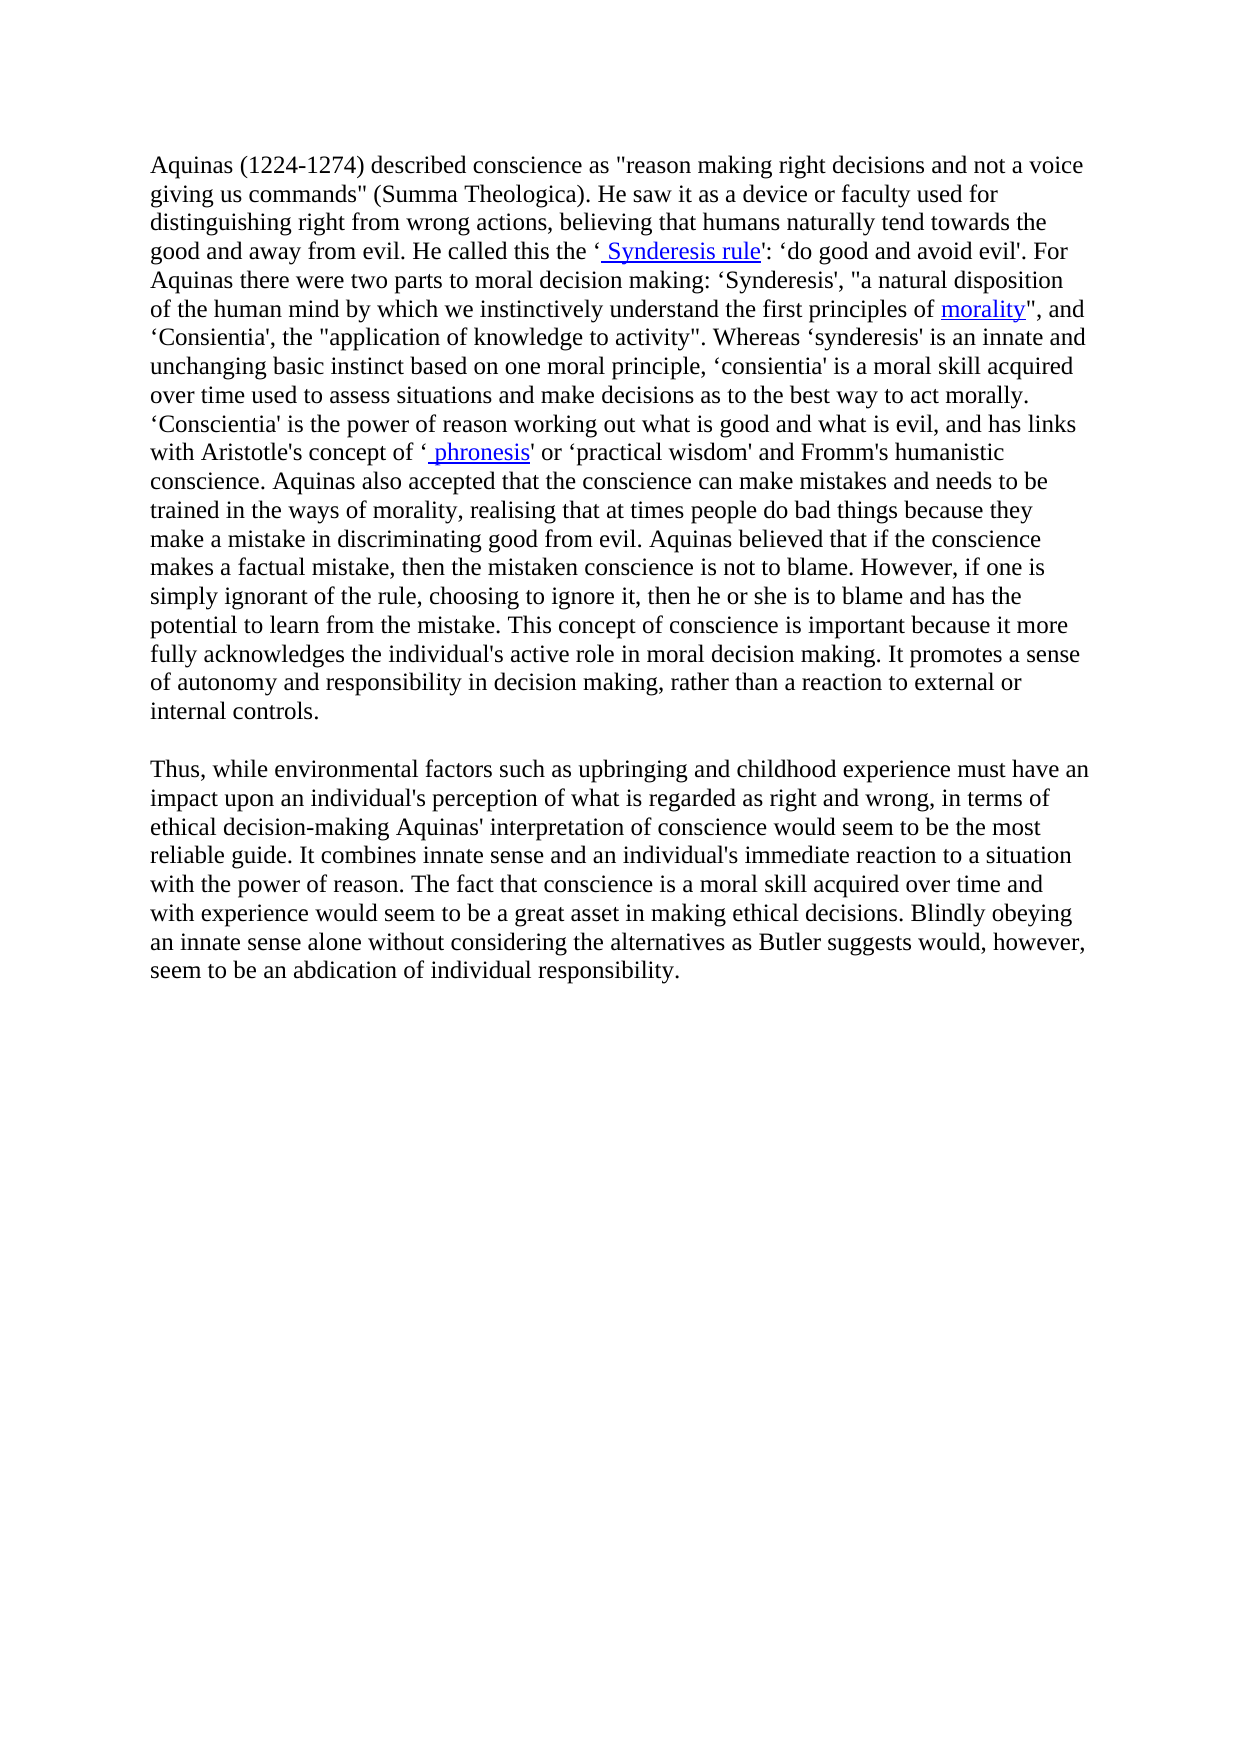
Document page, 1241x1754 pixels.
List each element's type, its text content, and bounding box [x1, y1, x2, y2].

text Thus, while environmental factors such as upbringing and childhood experience must have an impact upon an individual's perception of what is regarded as right and wrong, in terms of ethical decision-making Aquinas' interpretation of conscience would seem to be the most reliable guide. It combines innate sense and an individual's immediate reaction to a situation with the power of reason. The fact that conscience is a moral skill acquired over time and with experience would seem to be a great asset in making ethical decisions. Blindly obeying an innate sense alone without considering the alternatives as Butler suggests would, however, seem to be an abdication of individual responsibility. [150, 754, 1090, 984]
text Aquinas (1224-1274) described conscience as "reason making right decisions and not a voice giving us commands" (Summa Theologica). He saw it as a device or faculty used for distinguishing right from wrong actions, believing that humans naturally tend towards the good and away from evil. He called this the ‘ Synderesis rule': ‘do good and avoid evil'. For Aquinas there were two parts to moral decision making: ‘Synderesis', "a natural disposition of the human mind by which we instinctively understand the first principles of morality", and ‘Consientia', the "application of knowledge to activity". Whereas ‘synderesis' is an innate and unchanging basic instinct based on one moral principle, ‘consientia' is a moral skill acquired over time used to assess situations and make decisions as to the best way to act morally. ‘Conscientia' is the power of reason working out what is good and what is evil, and has links with Aristotle's concept of ‘ phronesis' or ‘practical wisdom' and Fromm's humanistic conscience. Aquinas also accepted that the conscience can make mistakes and needs to be trained in the ways of morality, realising that at times people do bad things because they make a mistake in discriminating good from evil. Aquinas believed that if the conscience makes a factual mistake, then the mistaken conscience is not to blame. However, if one is simply ignorant of the rule, choosing to ignore it, then he or she is to blame and has the potential to learn from the mistake. This concept of conscience is important because it more fully acknowledges the individual's active role in moral decision making. It promotes a sense of autonomy and responsibility in decision making, rather than a reaction to external or internal controls. [150, 150, 1090, 725]
